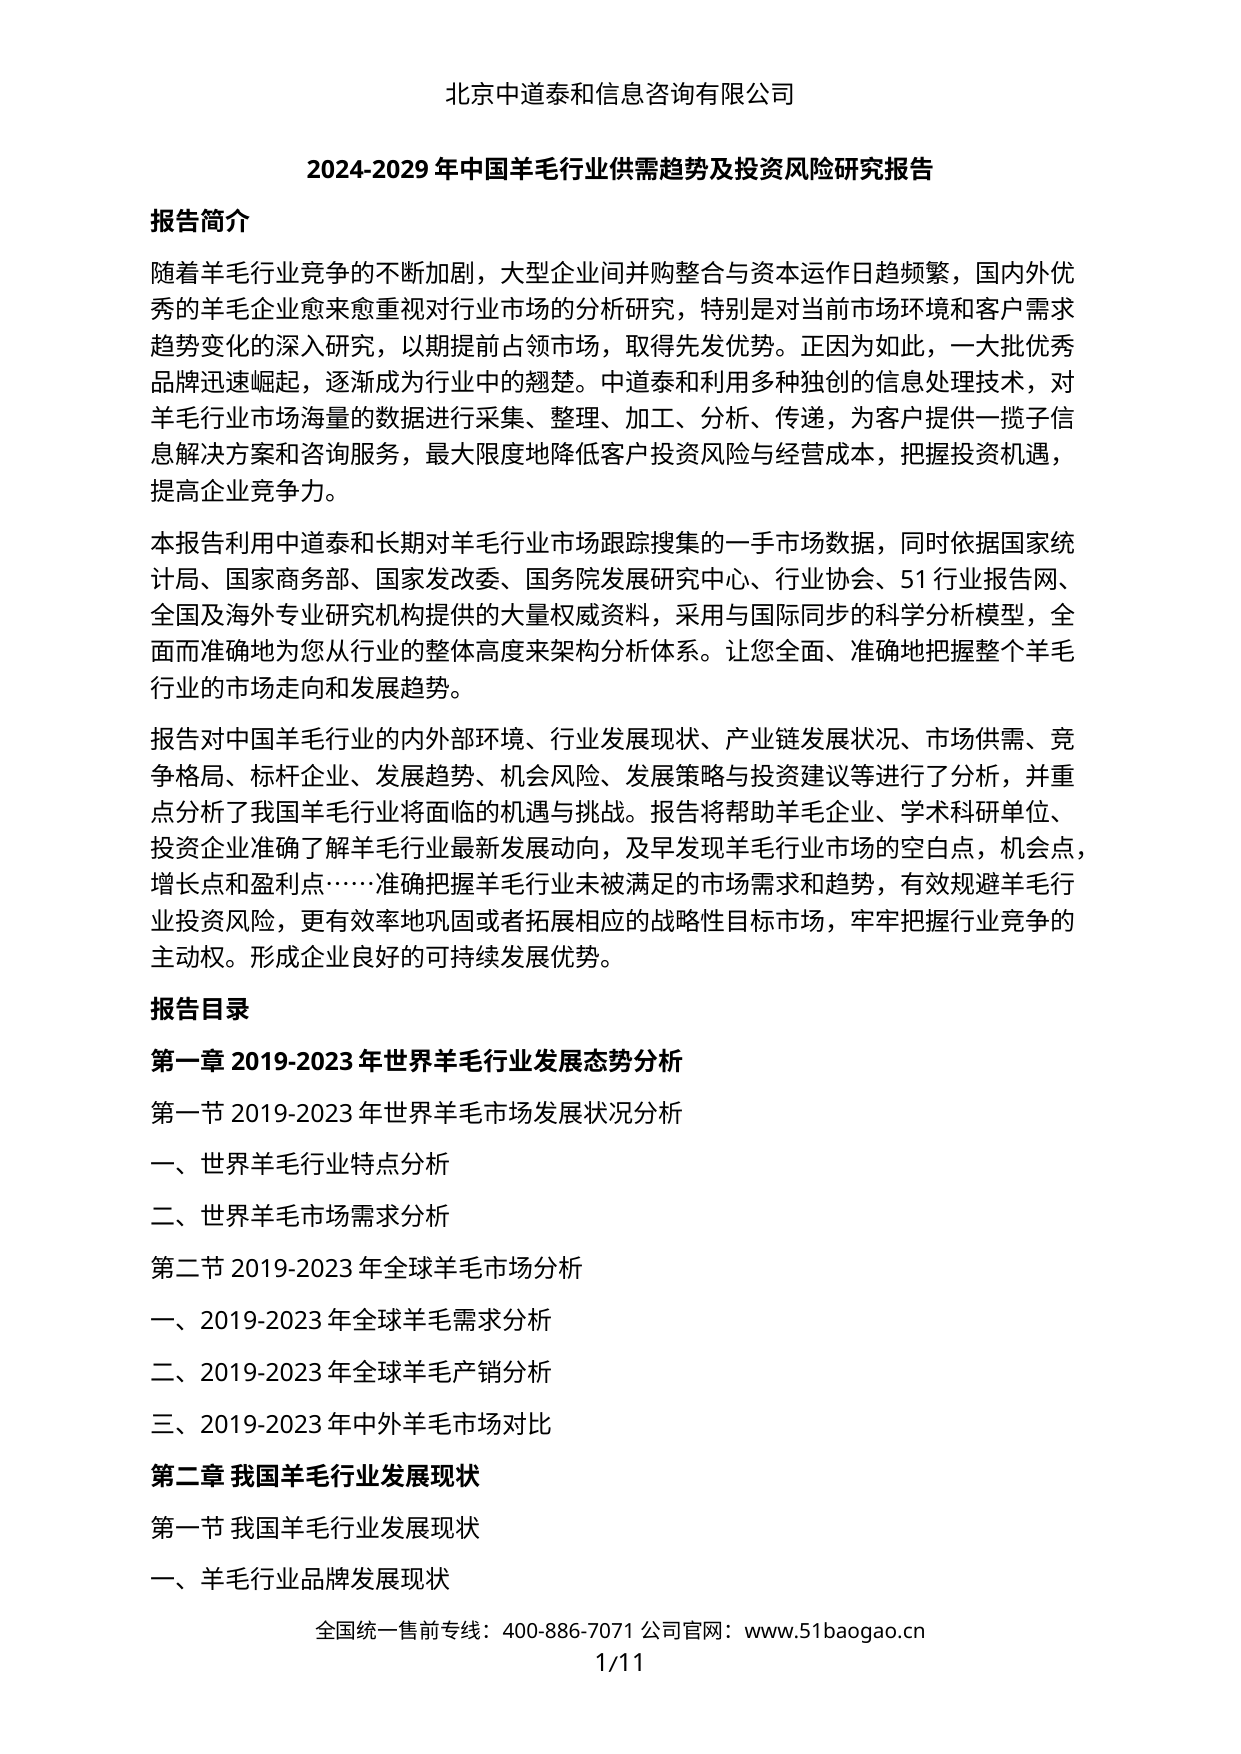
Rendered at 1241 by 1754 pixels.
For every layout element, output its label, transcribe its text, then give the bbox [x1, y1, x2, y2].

text 一、羊毛行业品牌发展现状 [150, 1560, 1090, 1596]
text 报告简介 [150, 202, 1090, 238]
text 第一节 2019-2023年世界羊毛市场发展状况分析 [150, 1093, 1090, 1129]
text 三、2019-2023年中外羊毛市场对比 [150, 1404, 1090, 1441]
text 报告目录 [150, 989, 1090, 1026]
text 第一章 2019-2023年世界羊毛行业发展态势分析 [150, 1041, 1090, 1077]
text 二、世界羊毛市场需求分析 [150, 1197, 1090, 1233]
text 第二节 2019-2023年全球羊毛市场分析 [150, 1249, 1090, 1285]
text 一、2019-2023年全球羊毛需求分析 [150, 1301, 1090, 1337]
text 第二章 我国羊毛行业发展现状 [150, 1456, 1090, 1492]
text 二、2019-2023年全球羊毛产销分析 [150, 1352, 1090, 1389]
text 随着羊毛行业竞争的不断加剧，大型企业间并购整合与资本运作日趋频繁，国内外优秀的羊毛企业愈来愈重视对行业市场的分析研究，特别是对当前市场环境和客户需求趋势变化的深入研究，以期提前占领市场，取得先发优势。正因为如此，一大批优秀品牌迅速崛起，逐渐成为行业中的翘楚。中道泰和利用多种独创的信息处理技术，对羊毛行业市场海量的数据进行采集、整理、加工、分析、传递，为客户提供一揽子信息解决方案和咨询服务，最大限度地降低客户投资风险与经营成本，把握投资机遇，提高企业竞争力。 [150, 254, 1090, 507]
text 第一节 我国羊毛行业发展现状 [150, 1508, 1090, 1544]
text 报告对中国羊毛行业的内外部环境、行业发展现状、产业链发展状况、市场供需、竞争格局、标杆企业、发展趋势、机会风险、发展策略与投资建议等进行了分析，并重点分析了我国羊毛行业将面临的机遇与挑战。报告将帮助羊毛企业、学术科研单位、投资企业准确了解羊毛行业最新发展动向，及早发现羊毛行业市场的空白点，机会点，增长点和盈利点……准确把握羊毛行业未被满足的市场需求和趋势，有效规避羊毛行业投资风险，更有效率地巩固或者拓展相应的战略性目标市场，牢牢把握行业竞争的主动权。形成企业良好的可持续发展优势。 [150, 720, 1090, 974]
text 一、世界羊毛行业特点分析 [150, 1145, 1090, 1181]
text 本报告利用中道泰和长期对羊毛行业市场跟踪搜集的一手市场数据，同时依据国家统计局、国家商务部、国家发改委、国务院发展研究中心、行业协会、51行业报告网、全国及海外专业研究机构提供的大量权威资料，采用与国际同步的科学分析模型，全面而准确地为您从行业的整体高度来架构分析体系。让您全面、准确地把握整个羊毛行业的市场走向和发展趋势。 [150, 523, 1090, 704]
text 2024-2029年中国羊毛行业供需趋势及投资风险研究报告 [150, 150, 1090, 186]
